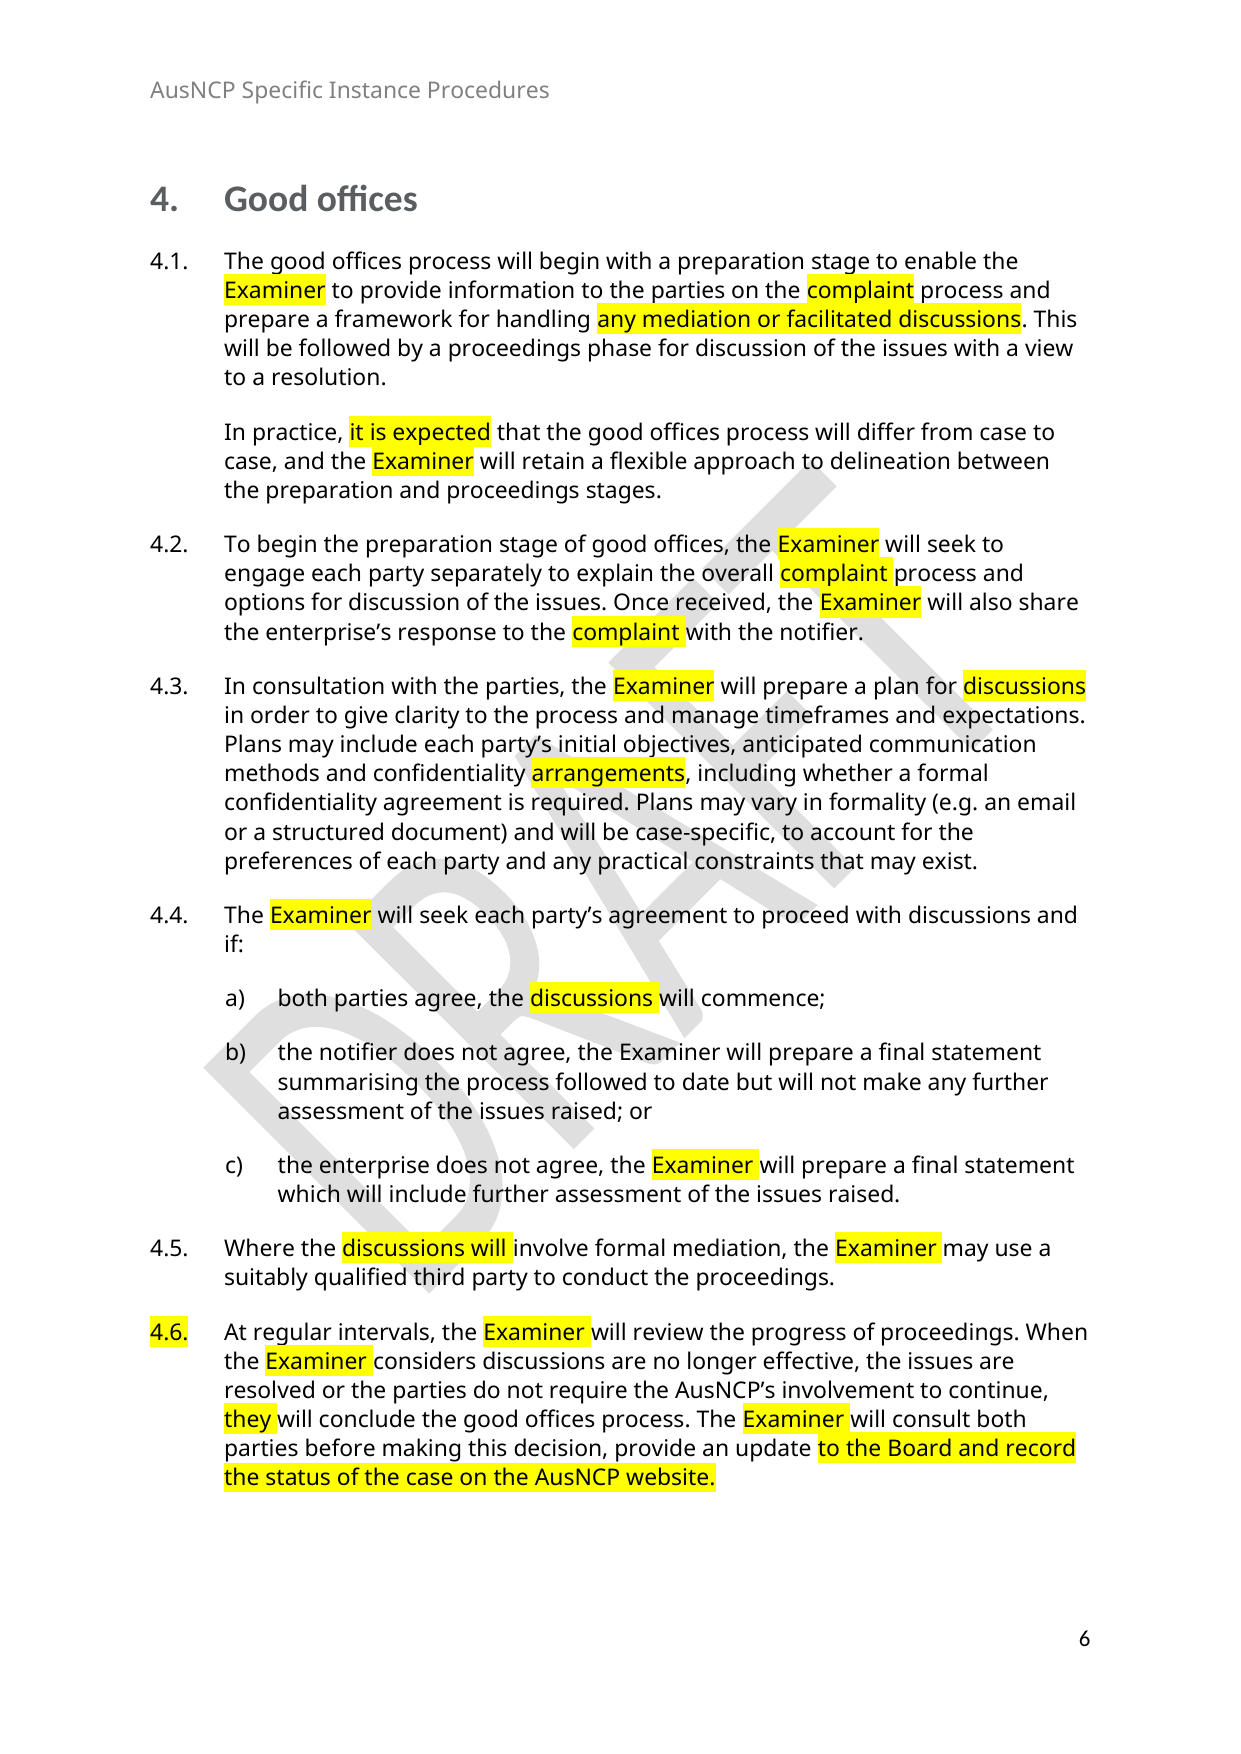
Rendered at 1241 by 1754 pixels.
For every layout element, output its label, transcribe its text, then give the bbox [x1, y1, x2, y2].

list both parties agree, the discussions will commence; [225, 983, 530, 1012]
list In practice, it is expected that the good offices process will differ from case to case, and the Examiner will retain a flexible approach to delineation between the preparation and proceedings stages. [224, 417, 1090, 504]
list Where the discussions will involve formal mediation, the Examiner may use a suitably qualified third party to conduct the proceedings. [150, 1233, 1090, 1292]
list In consultation with the parties, the Examiner will prepare a plan for discussions in order to give clarity to the process and manage timeframes and expectations. Plans may include each party’s initial objectives, anticipated communication methods and confidentiality arrangements, including whether a formal confidentiality agreement is required. Plans may vary in formality (e.g. an email or a structured document) and will be case-specific, to account for the preferences of each party and any practical constraints that may exist. [150, 671, 1090, 875]
list The good offices process will begin with a preparation stage to enable the Examiner to provide information to the parties on the complaint process and prepare a framework for handling any mediation or facilitated discussions. This will be followed by a proceedings phase for discussion of the issues with a view to a resolution. [150, 246, 1090, 392]
list both parties agree, the discussions will commence; [659, 983, 1090, 1012]
list the enterprise does not agree, the Examiner will prepare a final statement which will include further assessment of the issues raised. [225, 1150, 1090, 1208]
list To begin the preparation stage of good offices, the Examiner will seek to engage each party separately to explain the overall complaint process and options for discussion of the issues. Once received, the Examiner will also share the enterprise’s response to the complaint with the notifier. [150, 529, 1090, 646]
list At regular intervals, the Examiner will review the progress of proceedings. When the Examiner considers discussions are no longer effective, the issues are resolved or the parties do not require the AusNCP’s involvement to continue, they will conclude the good offices process. The Examiner will consult both parties before making this decision, provide an update to the Board and record the status of the case on the AusNCP website. [150, 1317, 1090, 1492]
list The Examiner will seek each party’s agreement to proceed with discussions and if: [150, 900, 1090, 958]
list the notifier does not agree, the Examiner will prepare a final statement summarising the process followed to date but will not make any further assessment of the issues raised; or [225, 1037, 1090, 1125]
subtitle Good offices [150, 175, 1090, 221]
